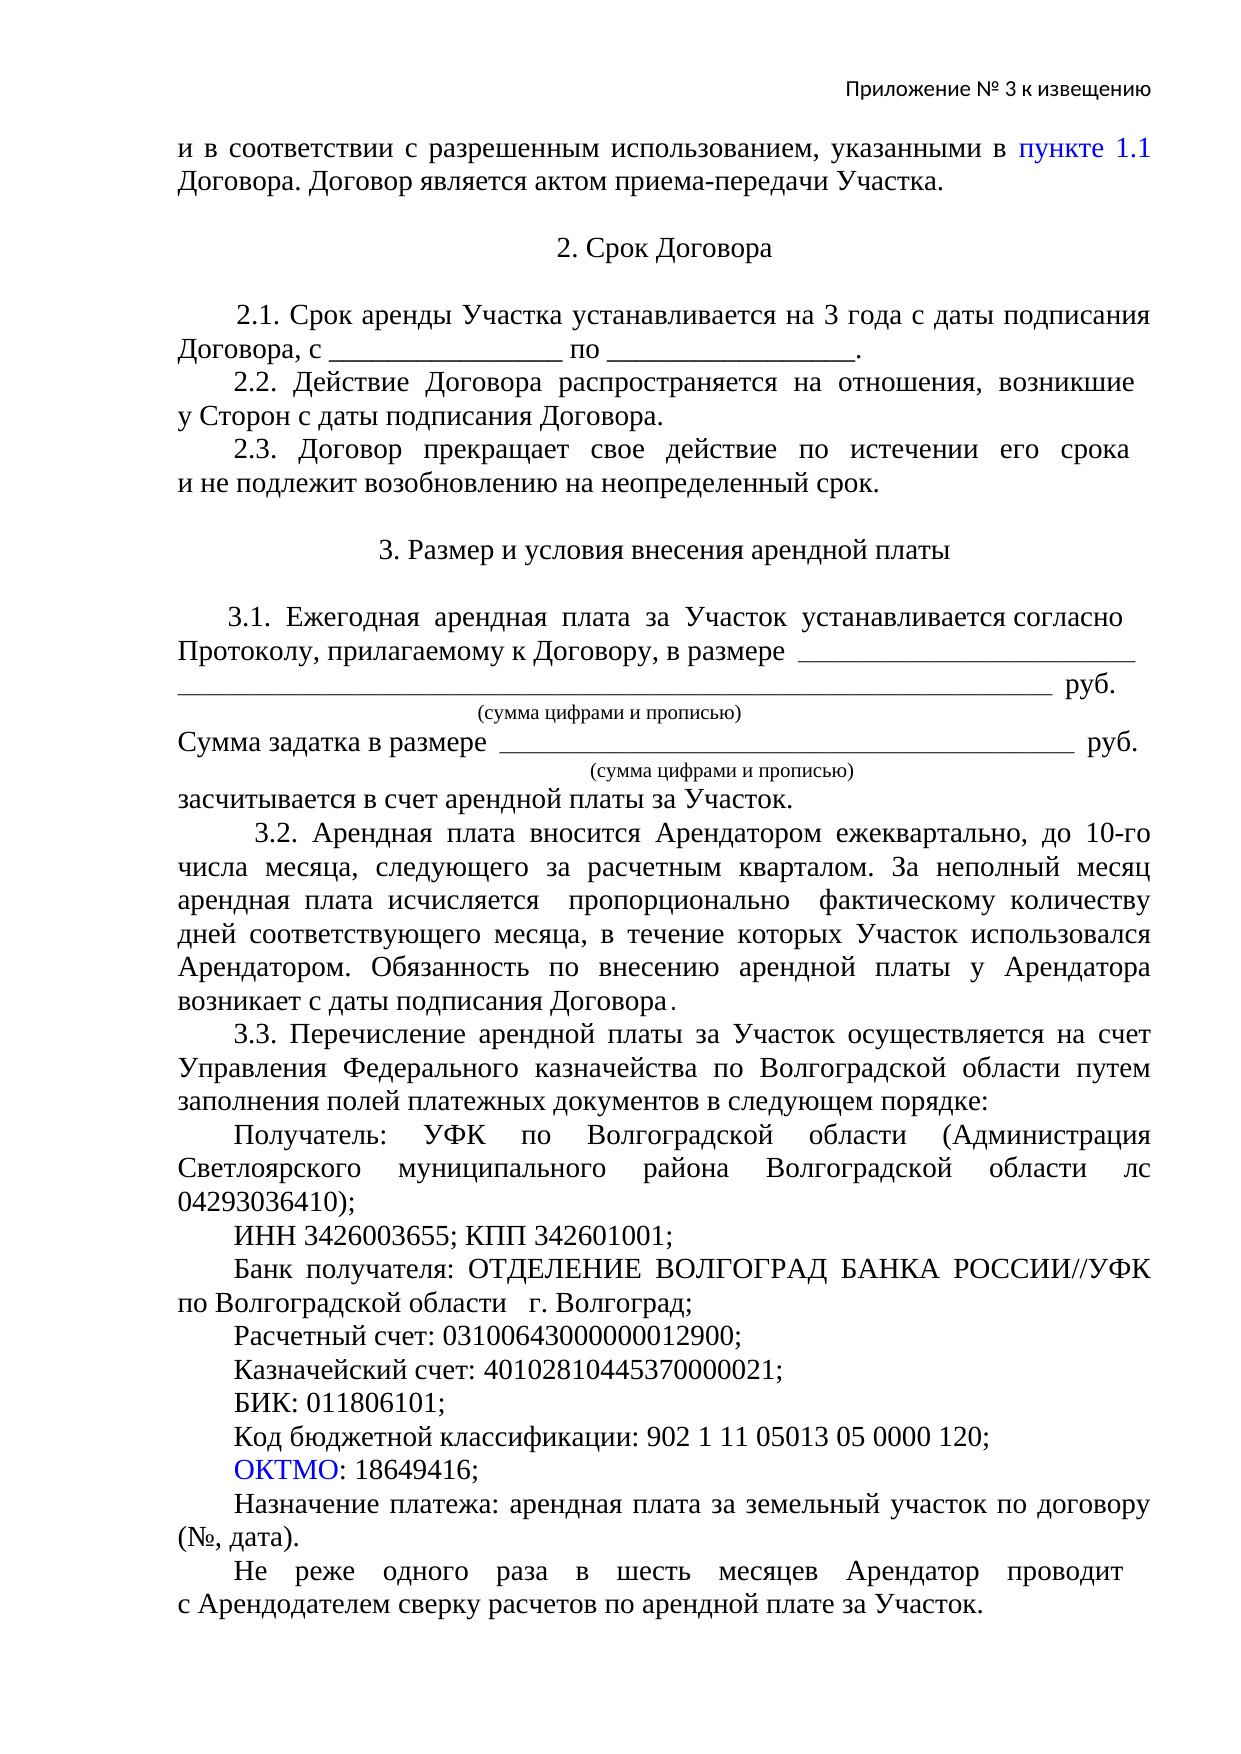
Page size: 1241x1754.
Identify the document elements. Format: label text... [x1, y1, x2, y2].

text ______________________________________________________________________ руб. [177, 666, 1152, 700]
text Получатель: УФК по Волгоградской области (Администрация Светлоярского муниципального района Волгоградской области лс 04293036410); [177, 1117, 1152, 1218]
text БИК: 011806101; [177, 1385, 1152, 1419]
text 3. Размер и условия внесения арендной платы [177, 532, 1152, 566]
text засчитывается в счет арендной платы за Участок. [177, 782, 1152, 815]
text Назначение платежа: арендная плата за земельный участок по договору (№, дата). [177, 1486, 1152, 1553]
text 3.3. Перечисление арендной платы за Участок осуществляется на счет Управления Федерального казначейства по Волгоградской области путем заполнения полей платежных документов в следующем порядке: [177, 1016, 1152, 1117]
text ИНН 3426003655; КПП 342601001; [177, 1218, 1152, 1251]
text 2. Срок Договора [177, 230, 1152, 264]
text Банк получателя: ОТДЕЛЕНИЕ ВОЛГОГРАД БАНКА РОССИИ//УФК по Волгоградской области г. Волгоград; [177, 1251, 1152, 1318]
text Казначейский счет: 40102810445370000021; [177, 1352, 1152, 1385]
text Протоколу, прилагаемому к Договору, в размере ___________________________ [177, 633, 1152, 666]
text 2.2. Действие Договора распространяется на отношения, возникшие у Сторон с даты подписания Договора. [177, 364, 1152, 432]
text 3.1. Ежегодная арендная плата за Участок устанавливается согласно [177, 599, 1152, 633]
text (сумма цифрами и прописью) [177, 758, 1152, 782]
text Код бюджетной классификации: 902 1 11 05013 05 0000 120; [177, 1419, 1152, 1452]
text Сумма задатка в размере ______________________________________________ руб. [177, 724, 1152, 758]
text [177, 130, 1152, 197]
text Не реже одного раза в шесть месяцев Арендатор проводит с Арендодателем сверку расчетов по арендной плате за Участок. [177, 1553, 1152, 1620]
text ОКТМО: 18649416; [177, 1452, 1152, 1486]
text (сумма цифрами и прописью) [177, 700, 1152, 724]
text 2.1. Срок аренды Участка устанавливается на 3 года с даты подписания Договора, с ________________ по _________________. [177, 297, 1152, 364]
text Расчетный счет: 03100643000000012900; [177, 1318, 1152, 1352]
text 2.3. Договор прекращает свое действие по истечении его срока и не подлежит возобновлению на неопределенный срок. [177, 432, 1152, 499]
text 3.2. Арендная плата вносится Арендатором ежеквартально, до 10-го числа месяца, следующего за расчетным кварталом. За неполный месяц арендная плата исчисляется пропорционально фактическому количеству дней соответствующего месяца, в течение которых Участок использовался Арендатором. Обязанность по внесению арендной платы у Арендатора возникает с даты подписания Договора. [177, 815, 1152, 1016]
